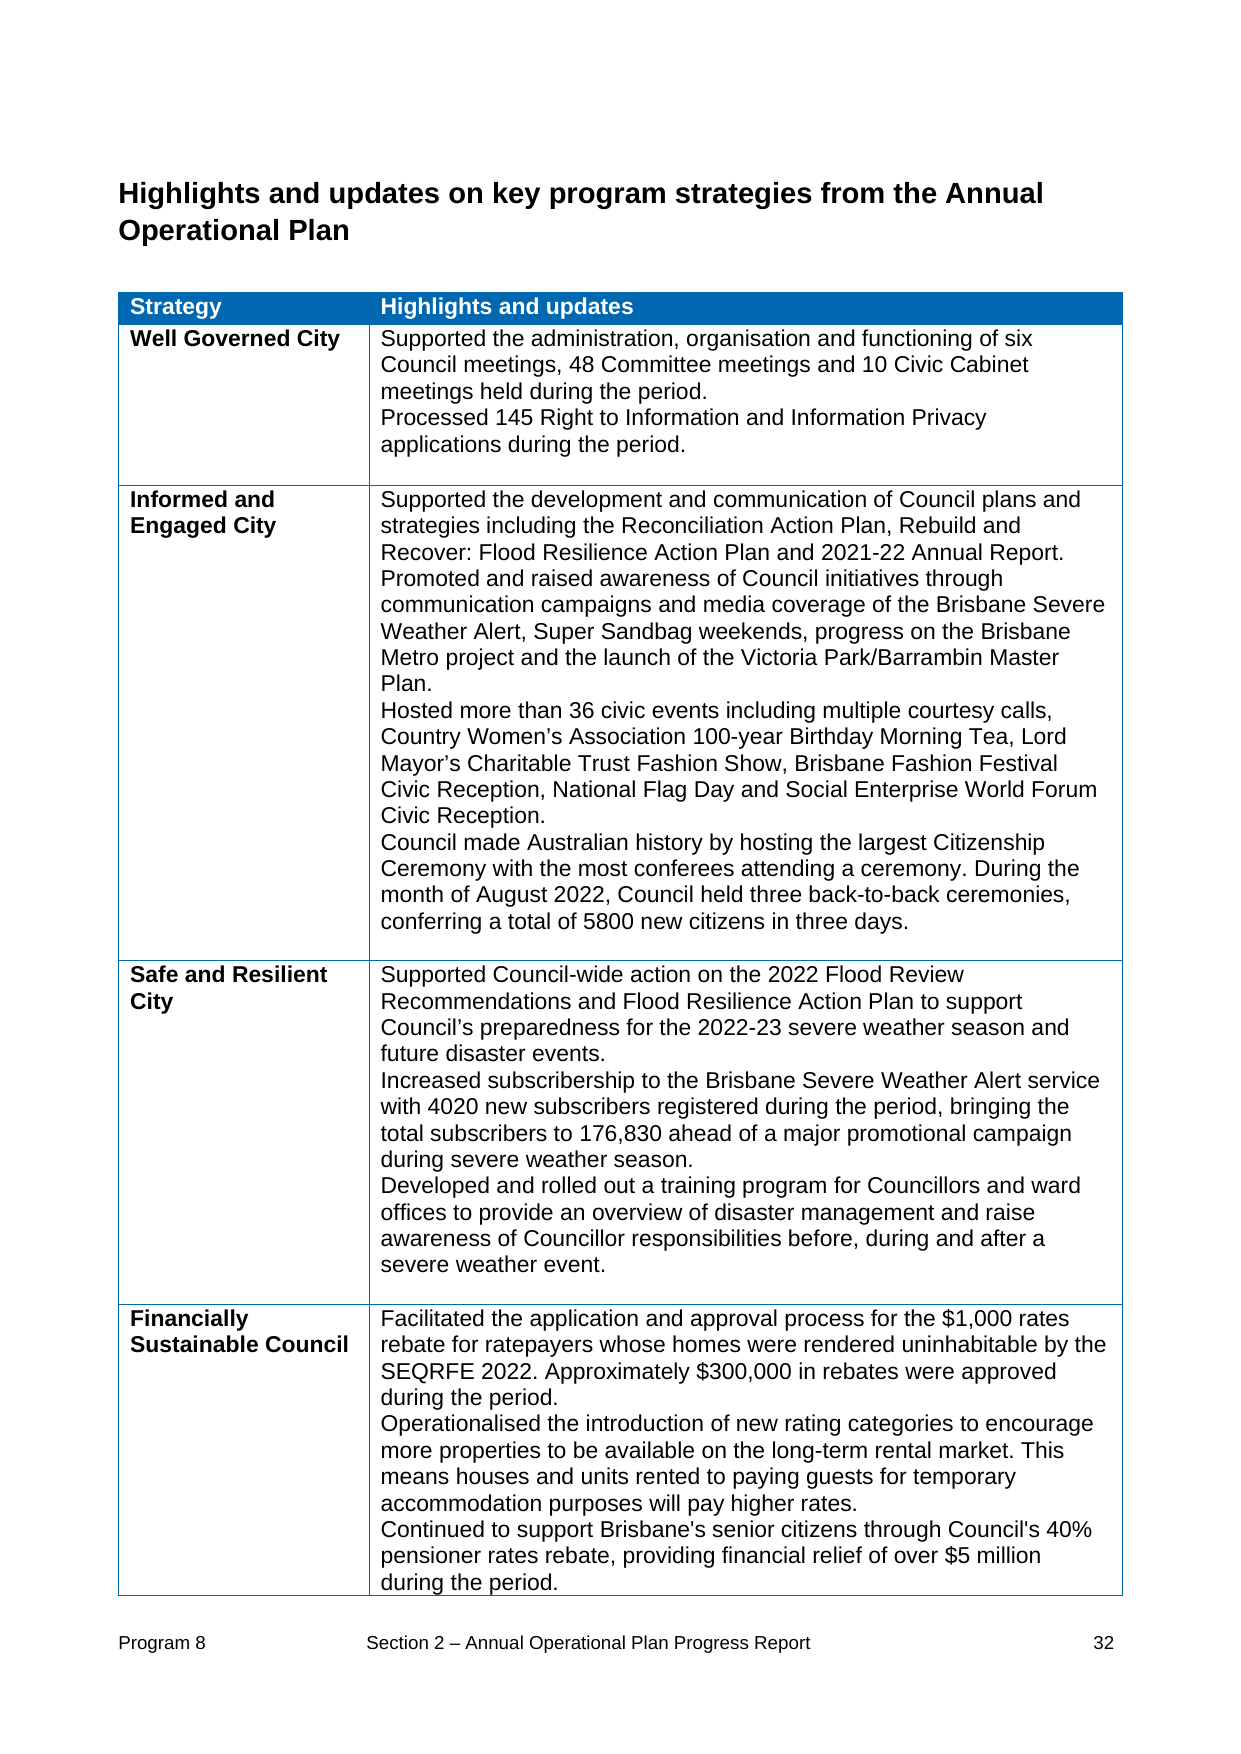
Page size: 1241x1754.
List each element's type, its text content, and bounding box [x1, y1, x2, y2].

subtitle Highlights and updates on key program strategies from the Annual Operational Plan [118, 176, 1122, 246]
table_cell Facilitated the application and approval process for the $1,000 rates rebate for ratepayers whose homes were rendered uninhabitable by the SEQRFE 2022. Approximately $300,000 in rebates were approved during the period. Operationalised the introduction of new rating categories to encourage more properties to be available on the long-term rental market. This means houses and units rented to paying guests for temporary accommodation purposes will pay higher rates. Continued to support Brisbane's senior citizens through Council's 40% pensioner rates rebate, providing financial relief of over $5 million during the period. [370, 1305, 1122, 1595]
table_header Highlights and updates [370, 293, 1122, 324]
table_cell Well Governed City [119, 325, 369, 485]
table_cell Financially Sustainable Council [119, 1305, 369, 1595]
table_header Strategy [119, 293, 369, 324]
table_cell Supported the development and communication of Council plans and strategies including the Reconciliation Action Plan, Rebuild and Recover: Flood Resilience Action Plan and 2021-22 Annual Report. Promoted and raised awareness of Council initiatives through communication campaigns and media coverage of the Brisbane Severe Weather Alert, Super Sandbag weekends, progress on the Brisbane Metro project and the launch of the Victoria Park/Barrambin Master Plan. Hosted more than 36 civic events including multiple courtesy calls, Country Women’s Association 100-year Birthday Morning Tea, Lord Mayor’s Charitable Trust Fashion Show, Brisbane Fashion Festival Civic Reception, National Flag Day and Social Enterprise World Forum Civic Reception. Council made Australian history by hosting the largest Citizenship Ceremony with the most conferees attending a ceremony. During the month of August 2022, Council held three back-to-back ceremonies, conferring a total of 5800 new citizens in three days. [370, 486, 1122, 960]
table_cell Informed and Engaged City [119, 486, 369, 960]
table_cell Supported Council-wide action on the 2022 Flood Review Recommendations and Flood Resilience Action Plan to support Council’s preparedness for the 2022-23 severe weather season and future disaster events. Increased subscribership to the Brisbane Severe Weather Alert service with 4020 new subscribers registered during the period, bringing the total subscribers to 176,830 ahead of a major promotional campaign during severe weather season. Developed and rolled out a training program for Councillors and ward offices to provide an overview of disaster management and raise awareness of Councillor responsibilities before, during and after a severe weather event. [370, 961, 1122, 1304]
table_cell Supported the administration, organisation and functioning of six Council meetings, 48 Committee meetings and 10 Civic Cabinet meetings held during the period. Processed 145 Right to Information and Information Privacy applications during the period. [370, 325, 1122, 485]
table_cell Safe and Resilient City [119, 961, 369, 1304]
